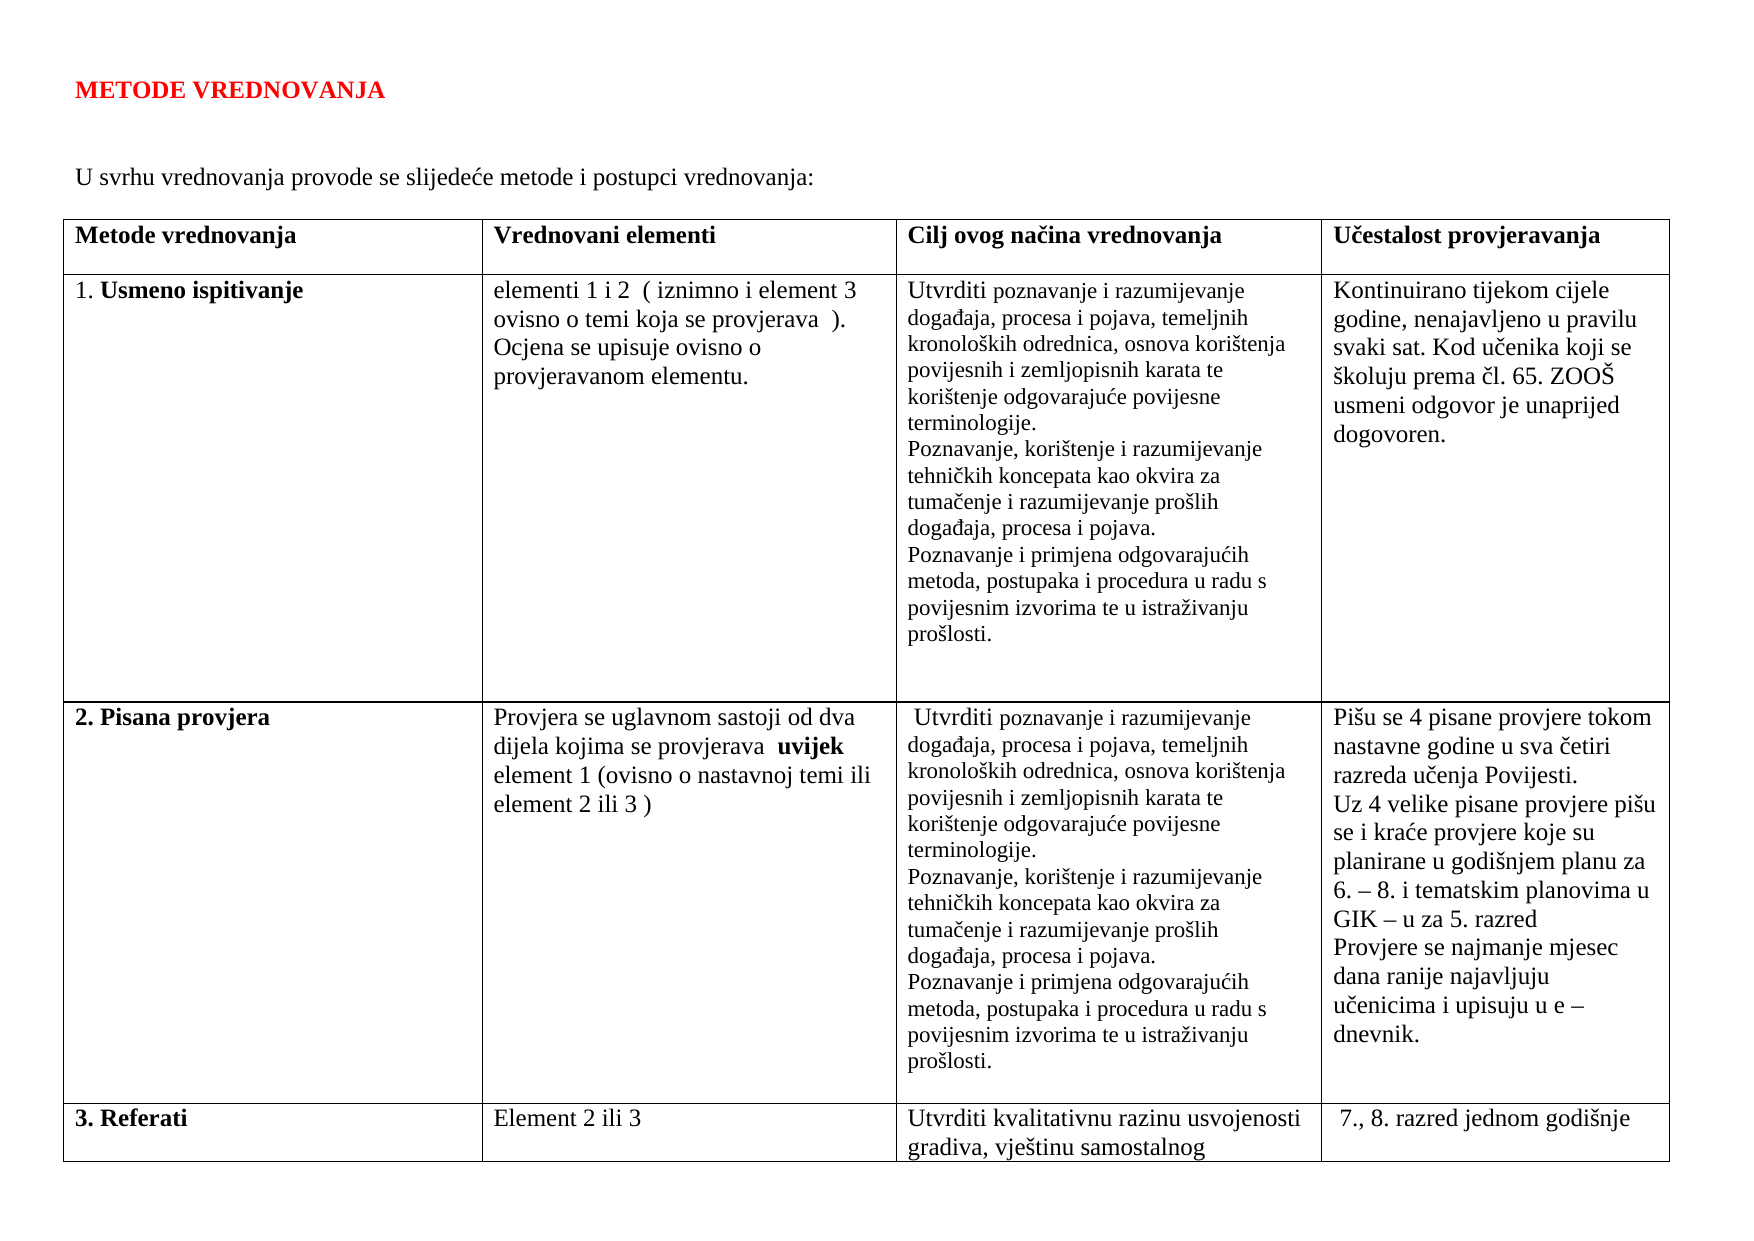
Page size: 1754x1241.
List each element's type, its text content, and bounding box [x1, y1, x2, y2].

table_cell 1. Usmeno ispitivanje [64, 275, 482, 701]
table_header Metode vrednovanja [64, 220, 482, 274]
table_header Vrednovani elementi [483, 220, 896, 274]
table_cell Provjera se uglavnom sastoji od dva dijela kojima se provjerava uvijek element 1 (ovisno o nastavnoj temi ili element 2 ili 3 ) [483, 703, 896, 1102]
table_cell Element 2 ili 3 [483, 1104, 896, 1161]
text METODE VREDNOVANJA [75, 75, 1679, 104]
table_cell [1322, 1104, 1669, 1161]
table_header Učestalost provjeravanja [1322, 220, 1669, 274]
table_cell Utvrditi poznavanje i razumijevanje događaja, procesa i pojava, temeljnih kronoloških odrednica, osnova korištenja povijesnih i zemljopisnih karata te korištenje odgovarajuće povijesne terminologije. Poznavanje, korištenje i razumijevanje tehničkih koncepata kao okvira za tumačenje i razumijevanje prošlih događaja, procesa i pojava. Poznavanje i primjena odgovarajućih metoda, postupaka i procedura u radu s povijesnim izvorima te u istraživanju prošlosti. [897, 703, 1321, 1102]
table_cell elementi 1 i 2 ( iznimno i element 3 ovisno o temi koja se provjerava ). Ocjena se upisuje ovisno o provjeravanom elementu. [483, 275, 896, 701]
table_cell Pišu se 4 pisane provjere tokom nastavne godine u sva četiri razreda učenja Povijesti. Uz 4 velike pisane provjere pišu se i kraće provjere koje su planirane u godišnjem planu za 6. – 8. i tematskim planovima u GIK – u za 5. razred Provjere se najmanje mjesec dana ranije najavljuju učenicima i upisuju u e – dnevnik. [1322, 703, 1669, 1102]
table_cell Kontinuirano tijekom cijele godine, nenajavljeno u pravilu svaki sat. Kod učenika koji se školuju prema čl. 65. ZOOŠ usmeni odgovor je unaprijed dogovoren. [1322, 275, 1669, 701]
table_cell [897, 1104, 1321, 1161]
table_cell Utvrditi poznavanje i razumijevanje događaja, procesa i pojava, temeljnih kronoloških odrednica, osnova korištenja povijesnih i zemljopisnih karata te korištenje odgovarajuće povijesne terminologije. Poznavanje, korištenje i razumijevanje tehničkih koncepata kao okvira za tumačenje i razumijevanje prošlih događaja, procesa i pojava. Poznavanje i primjena odgovarajućih metoda, postupaka i procedura u radu s povijesnim izvorima te u istraživanju prošlosti. [897, 275, 1321, 701]
text U svrhu vrednovanja provode se slijedeće metode i postupci vrednovanja: [75, 162, 1679, 190]
table_cell 2. Pisana provjera [64, 703, 482, 1102]
table_header Cilj ovog načina vrednovanja [897, 220, 1321, 274]
table_cell 3. Referati [64, 1104, 482, 1161]
